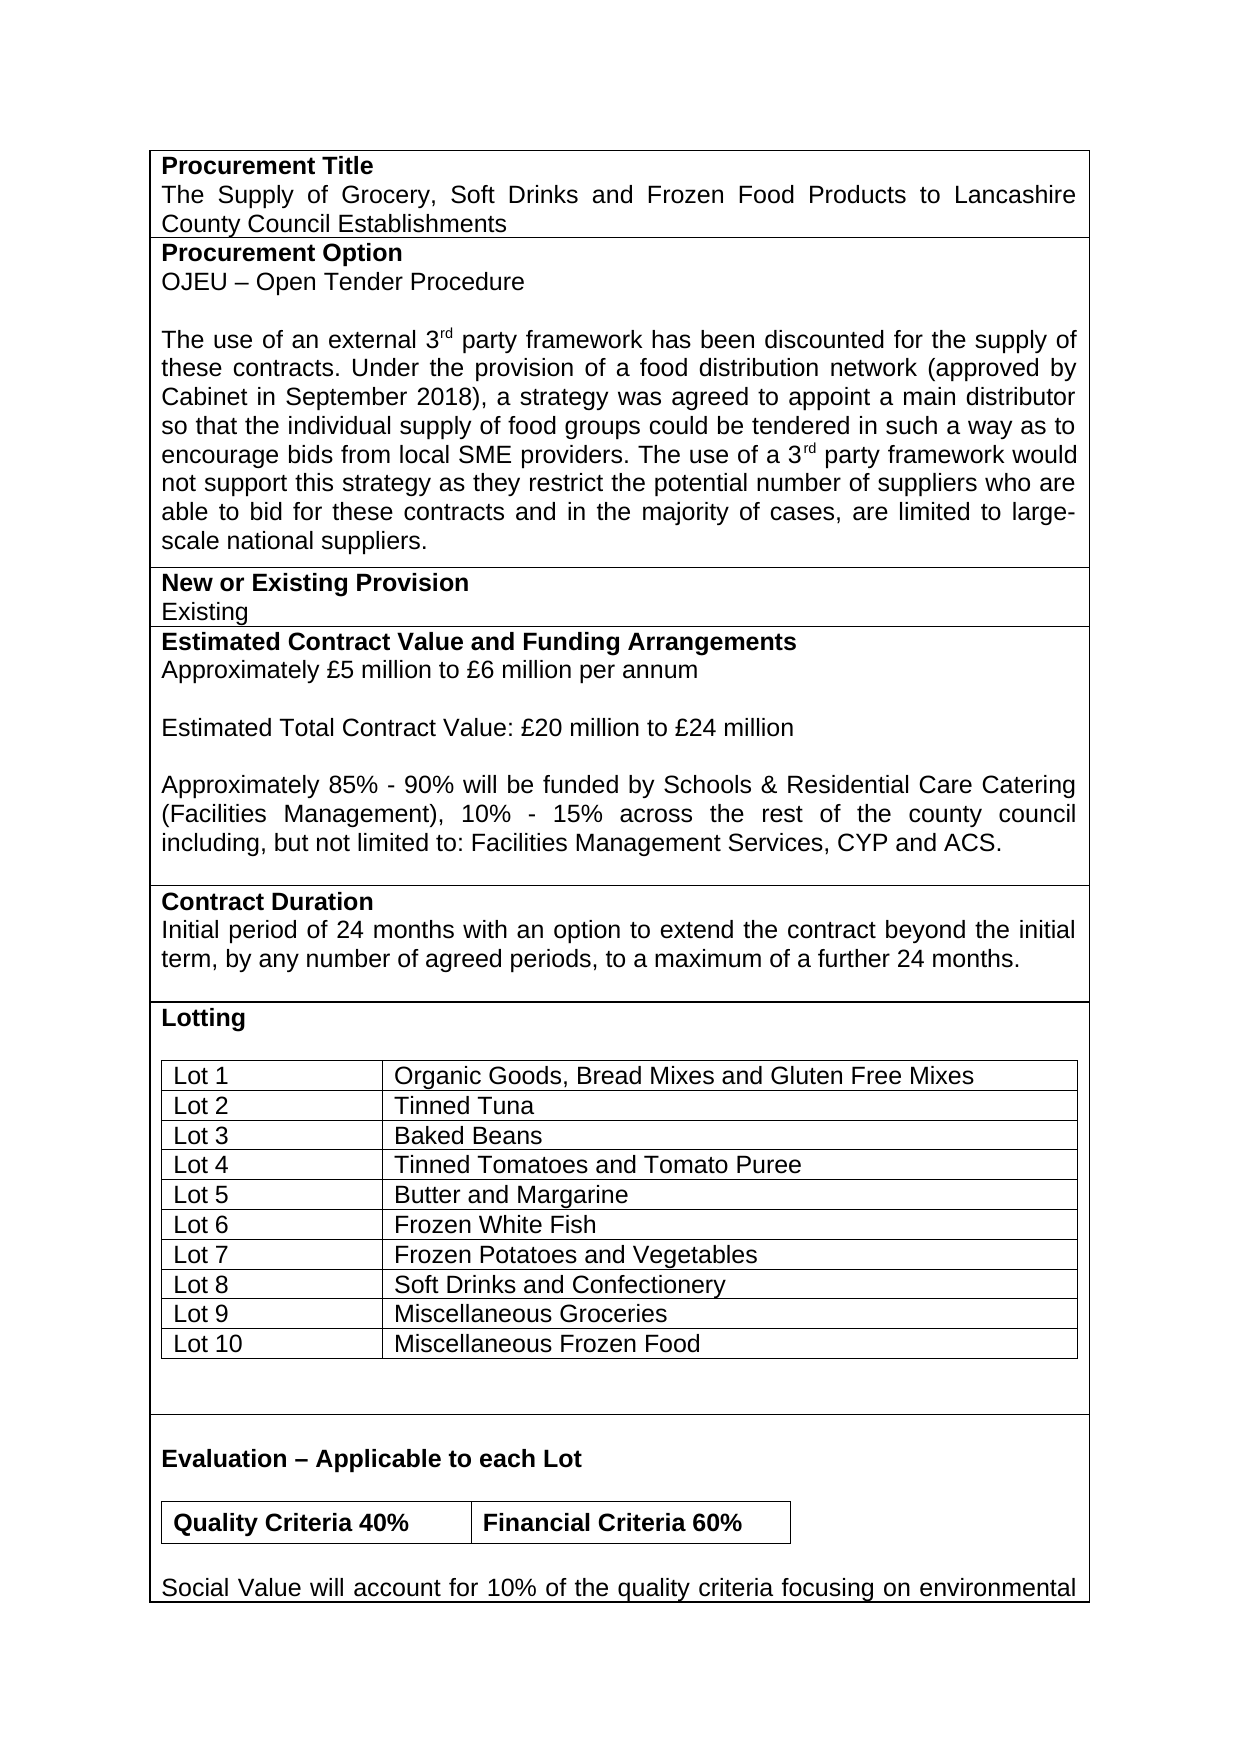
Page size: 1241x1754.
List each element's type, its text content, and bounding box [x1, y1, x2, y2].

table_header Procurement Title The Supply of Grocery, Soft Drinks and Frozen Food Products to Lancashire County Council Establishments [151, 151, 1089, 237]
table_cell Estimated Contract Value and Funding Arrangements Approximately £5 million to £6 million per annum Estimated Total Contract Value: £20 million to £24 million Approximately 85% - 90% will be funded by Schools & Residential Care Catering (Facilities Management), 10% - 15% across the rest of the county council including, but not limited to: Facilities Management Services, CYP and ACS. [151, 627, 1089, 885]
table_cell Contract Duration Initial period of 24 months with an option to extend the contract beyond the initial term, by any number of agreed periods, to a maximum of a further 24 months. [151, 886, 1089, 1001]
table_cell Procurement Option OJEU – Open Tender Procedure The use of an external 3rd party framework has been discounted for the supply of these contracts. Under the provision of a food distribution network (approved by Cabinet in September 2018), a strategy was agreed to appoint a main distributor so that the individual supply of food groups could be tendered in such a way as to encourage bids from local SME providers. The use of a 3rd party framework would not support this strategy as they restrict the potential number of suppliers who are able to bid for these contracts and in the majority of cases, are limited to large-scale national suppliers. [151, 238, 1089, 567]
table_cell New or Existing Provision Existing [151, 568, 1089, 626]
table_cell Lotting [151, 1003, 1089, 1414]
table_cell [151, 1415, 1089, 1601]
